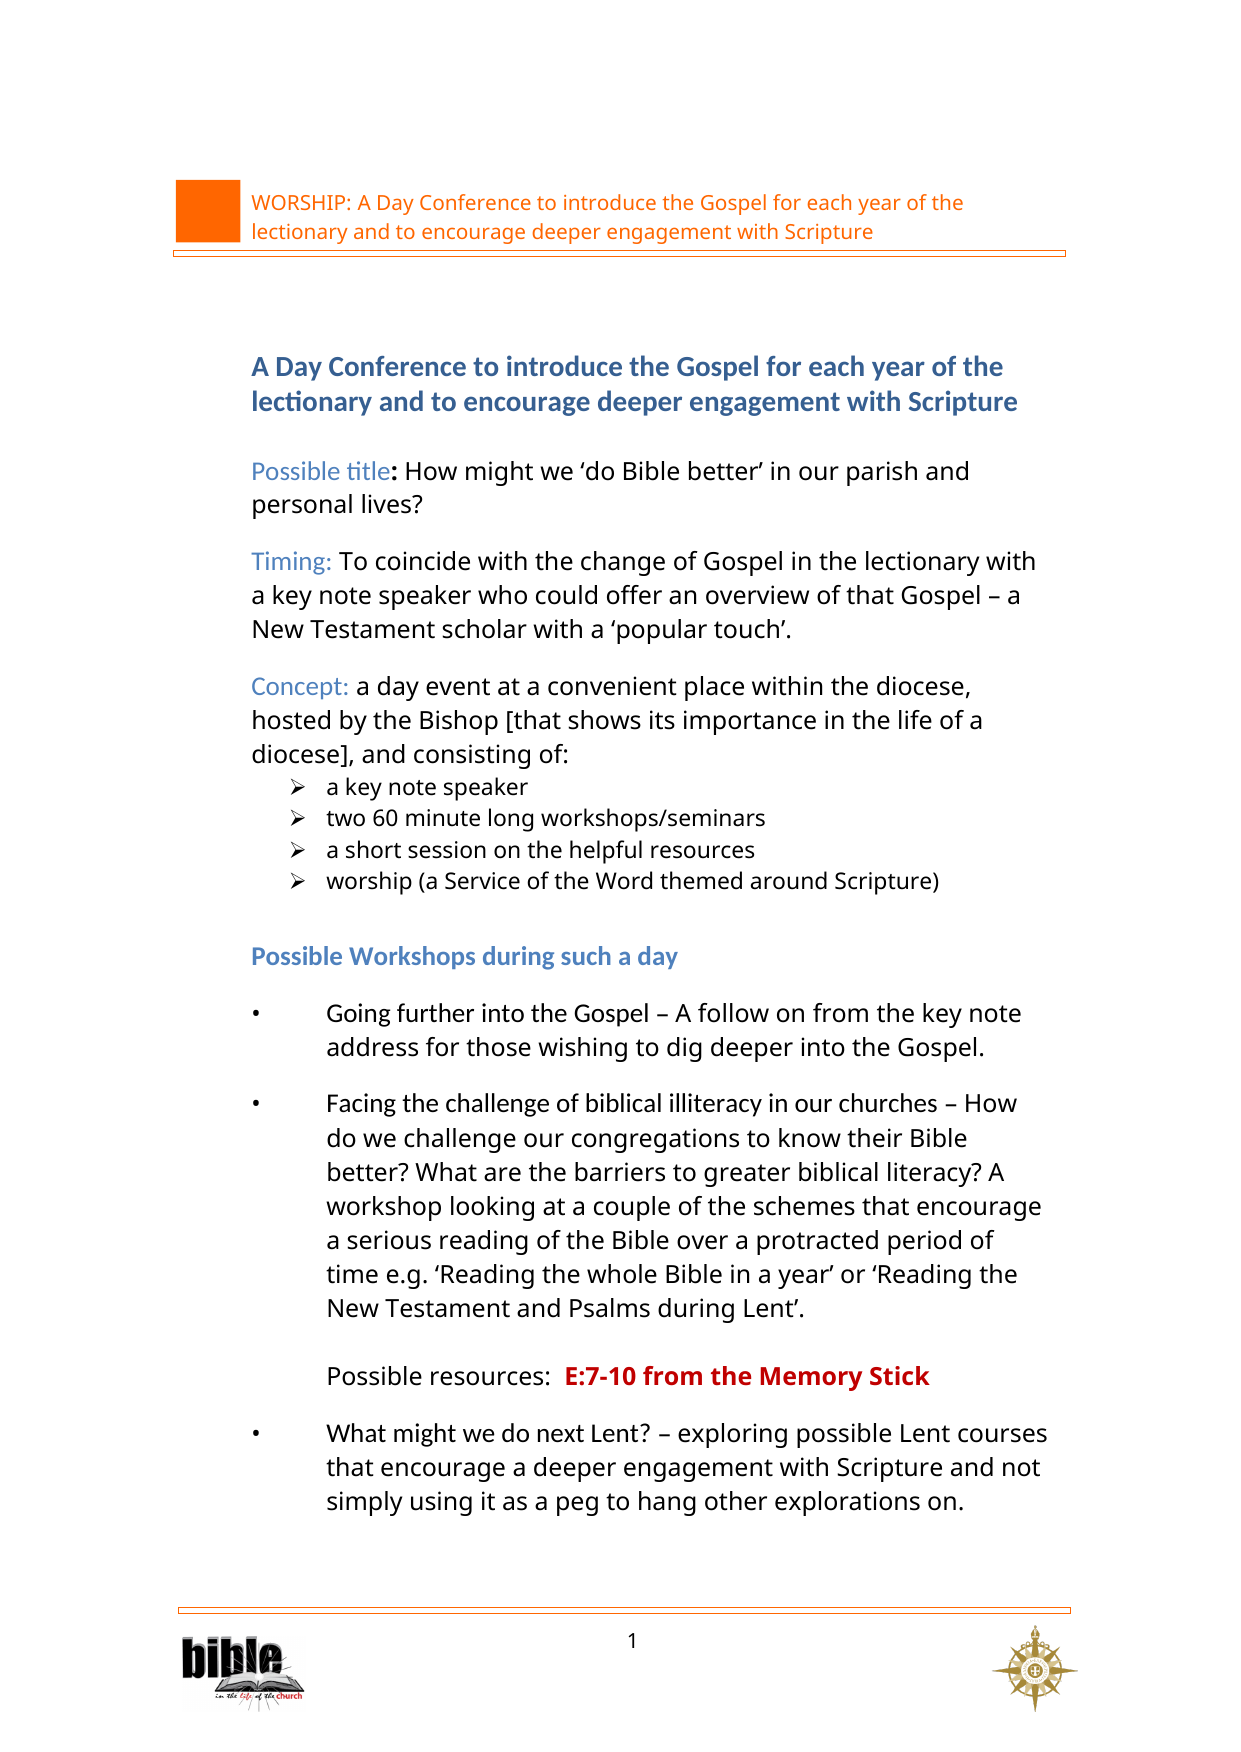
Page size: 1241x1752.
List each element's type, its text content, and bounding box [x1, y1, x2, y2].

list a key note speaker [288, 771, 1049, 802]
list worship (a Service of the Word themed around Scripture) [288, 865, 1049, 896]
text Possible title: How might we ‘do Bible better’ in our parish and personal lives? [251, 453, 1049, 521]
picture [182, 1636, 306, 1712]
text Concept: a day event at a convenient place within the diocese, hosted by the Bishop [that shows its importance in the life of a diocese], and consisting of: [251, 669, 1049, 771]
list a short session on the helpful resources [288, 833, 1049, 865]
text Possible resources: E:7-10 from the Memory Stick [251, 1359, 1049, 1393]
text • Going further into the Gospel – A follow on from the key note address for those wishing to dig deeper into the Gospel. [251, 995, 1049, 1063]
text • What might we do next Lent? – exploring possible Lent courses that encourage a deeper engagement with Scripture and not simply using it as a peg to hang other explorations on. [251, 1415, 1049, 1518]
text • Facing the challenge of biblical illiteracy in our churches – How do we challenge our congregations to know their Bible better? What are the barriers to greater biblical literacy? A workshop looking at a couple of the schemes that encourage a serious reading of the Bible over a protracted period of time e.g. ‘Reading the whole Bible in a year’ or ‘Reading the New Testament and Psalms during Lent’. [251, 1086, 1049, 1324]
subtitle A Day Conference to introduce the Gospel for each year of the lectionary and to encourage deeper engagement with Scripture [251, 348, 1049, 419]
subtitle Possible Workshops during such a day [251, 939, 1049, 973]
list two 60 minute long workshops/seminars [288, 802, 1049, 833]
text Timing: To coincide with the change of Gospel in the lectionary with a key note speaker who could offer an overview of that Gospel – a New Testament scholar with a ‘popular touch’. [251, 544, 1049, 646]
